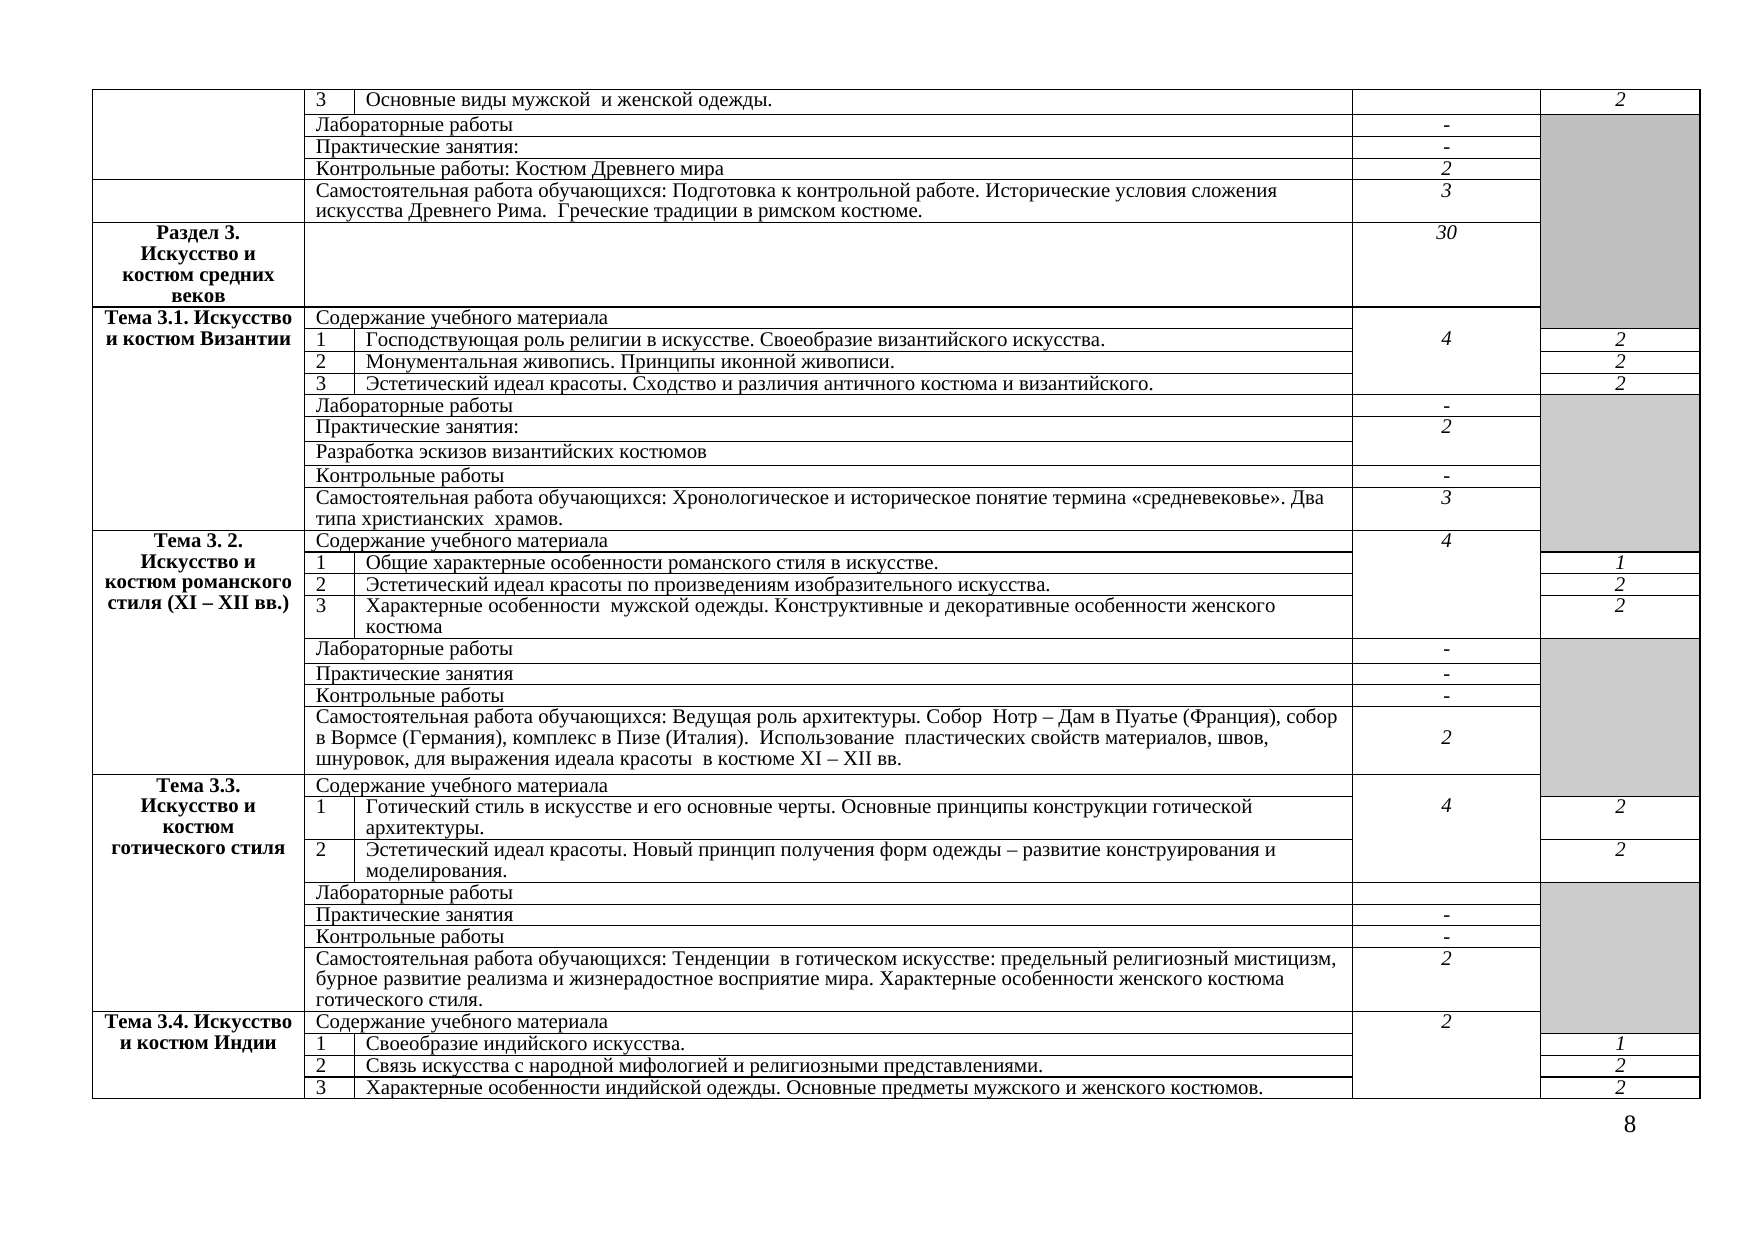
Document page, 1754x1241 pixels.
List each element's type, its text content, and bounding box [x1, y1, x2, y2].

table_cell 2 [1541, 374, 1699, 394]
table_cell 2 [1541, 1056, 1699, 1076]
table_cell 2 [1541, 90, 1699, 114]
table_cell Самостоятельная работа обучающихся: Подготовка к контрольной работе. Исторические условия сложения искусства Древнего Рима. Греческие традиции в римском костюме. [305, 180, 1352, 222]
table_cell Контрольные работы [305, 685, 1352, 706]
table_cell 4 [1353, 531, 1540, 638]
table_cell Господствующая роль религии в искусстве. Своеобразие византийского искусства. [355, 329, 1352, 351]
table_cell 2 [1541, 352, 1699, 372]
table_cell [1541, 639, 1699, 796]
table_cell Практические занятия: [305, 137, 1352, 157]
table_cell Характерные особенности мужской одежды. Конструктивные и декоративные особенности женского костюма [355, 596, 1352, 638]
table_cell Эстетический идеал красоты. Сходство и различия античного костюма и византийского. [355, 374, 1352, 394]
table_cell Содержание учебного материала [305, 531, 1352, 551]
table_cell 1 [305, 553, 354, 573]
table_cell 3 [305, 1078, 354, 1098]
table_cell Самостоятельная работа обучающихся: Тенденции в готическом искусстве: предельный религиозный мистицизм, бурное развитие реализма и жизнерадостное восприятие мира. Характерные особенности женского костюма готического стиля. [305, 948, 1352, 1011]
table_cell 2 [1541, 797, 1699, 839]
table_cell 3 [1353, 488, 1540, 529]
table_cell Содержание учебного материала [305, 775, 1352, 796]
table_cell 2 [1353, 707, 1540, 774]
table_cell Монументальная живопись. Принципы иконной живописи. [355, 352, 1352, 372]
table_cell 3 [305, 90, 354, 114]
table_cell Тема 3.4. Искусство и костюм Индии [93, 1012, 304, 1098]
table_cell - [1353, 466, 1540, 487]
table_cell Практические занятия: [305, 417, 1352, 441]
table_cell Раздел 3. Искусство и костюм средних веков [93, 223, 304, 306]
table_cell 1 [1541, 1034, 1699, 1054]
table_cell Лабораторные работы [305, 639, 1352, 662]
table_cell 2 [1541, 1078, 1699, 1098]
table_cell 3 [1353, 180, 1540, 222]
table_cell - [1353, 664, 1540, 684]
table_cell Контрольные работы [305, 466, 1352, 487]
table_cell - [1353, 685, 1540, 706]
table_cell Самостоятельная работа обучающихся: Хронологическое и историческое понятие термина «средневековье». Два типа христианских храмов. [305, 488, 1352, 529]
table_cell 2 [1353, 417, 1540, 465]
table_cell - [1353, 395, 1540, 416]
table_cell Разработка эскизов византийских костюмов [305, 442, 1352, 465]
table_cell 1 [305, 1034, 354, 1054]
table_cell 2 [1353, 1012, 1540, 1098]
table_cell 3 [305, 374, 354, 394]
table_cell 2 [1353, 948, 1540, 1011]
table_cell [1541, 395, 1699, 551]
table_cell Содержание учебного материала [305, 308, 1352, 328]
table_cell [305, 223, 1352, 306]
table_cell Готический стиль в искусстве и его основные черты. Основные принципы конструкции готической архитектуры. [355, 797, 1352, 839]
table_cell 4 [1353, 775, 1540, 882]
table_cell Практические занятия [305, 664, 1352, 684]
table_cell Контрольные работы [305, 926, 1352, 947]
table_cell 2 [1353, 159, 1540, 179]
table_cell 2 [1541, 574, 1699, 595]
table_cell - [1353, 115, 1540, 136]
table_cell Связь искусства с народной мифологией и религиозными представлениями. [355, 1056, 1352, 1076]
table_cell Своеобразие индийского искусства. [355, 1034, 1352, 1054]
table_cell 1 [1541, 553, 1699, 573]
table_cell 30 [1353, 223, 1540, 306]
table_cell [1541, 115, 1699, 328]
table_cell Тема 3. 2. Искусство и костюм романского стиля (XI – XII вв.) [93, 531, 304, 774]
table_cell 1 [305, 797, 354, 839]
table_cell Практические занятия [305, 905, 1352, 925]
table_cell 2 [1541, 329, 1699, 351]
table_cell 2 [305, 1056, 354, 1076]
table_cell Самостоятельная работа обучающихся: Ведущая роль архитектуры. Собор Нотр – Дам в Пуатье (Франция), собор в Вормсе (Германия), комплекс в Пизе (Италия). Использование пластических свойств материалов, швов, шнуровок, для выражения идеала красоты в костюме XI – XII вв. [305, 707, 1352, 774]
table_cell 2 [1541, 840, 1699, 882]
table_cell Эстетический идеал красоты по произведениям изобразительного искусства. [355, 574, 1352, 595]
table_cell Содержание учебного материала [305, 1012, 1352, 1033]
table_cell Тема 3.1. Искусство и костюм Византии [93, 308, 304, 529]
table_cell Лабораторные работы [305, 883, 1352, 903]
table_cell - [1353, 639, 1540, 662]
table_cell Контрольные работы: Костюм Древнего мира [305, 159, 1352, 179]
table_cell Основные виды мужской и женской одежды. [355, 90, 1352, 114]
table_cell Тема 3.3. Искусство и костюм готического стиля [93, 775, 304, 1011]
table_cell 3 [305, 596, 354, 638]
table_cell [1541, 883, 1699, 1033]
table_cell 4 [1353, 308, 1540, 394]
table_cell Лабораторные работы [305, 395, 1352, 416]
table_cell 1 [305, 329, 354, 351]
table_cell - [1353, 137, 1540, 157]
table_cell 2 [1541, 596, 1699, 638]
table_cell - [1353, 926, 1540, 947]
table_cell Общие характерные особенности романского стиля в искусстве. [355, 553, 1352, 573]
table_cell [93, 180, 304, 222]
table_cell 2 [305, 574, 354, 595]
table_cell 2 [305, 352, 354, 372]
table_cell [1353, 883, 1540, 903]
table_cell - [1353, 905, 1540, 925]
table_cell 2 [305, 840, 354, 882]
table_cell Лабораторные работы [305, 115, 1352, 136]
table_cell Эстетический идеал красоты. Новый принцип получения форм одежды – развитие конструирования и моделирования. [355, 840, 1352, 882]
table_cell Характерные особенности индийской одежды. Основные предметы мужского и женского костюмов. [355, 1078, 1352, 1098]
